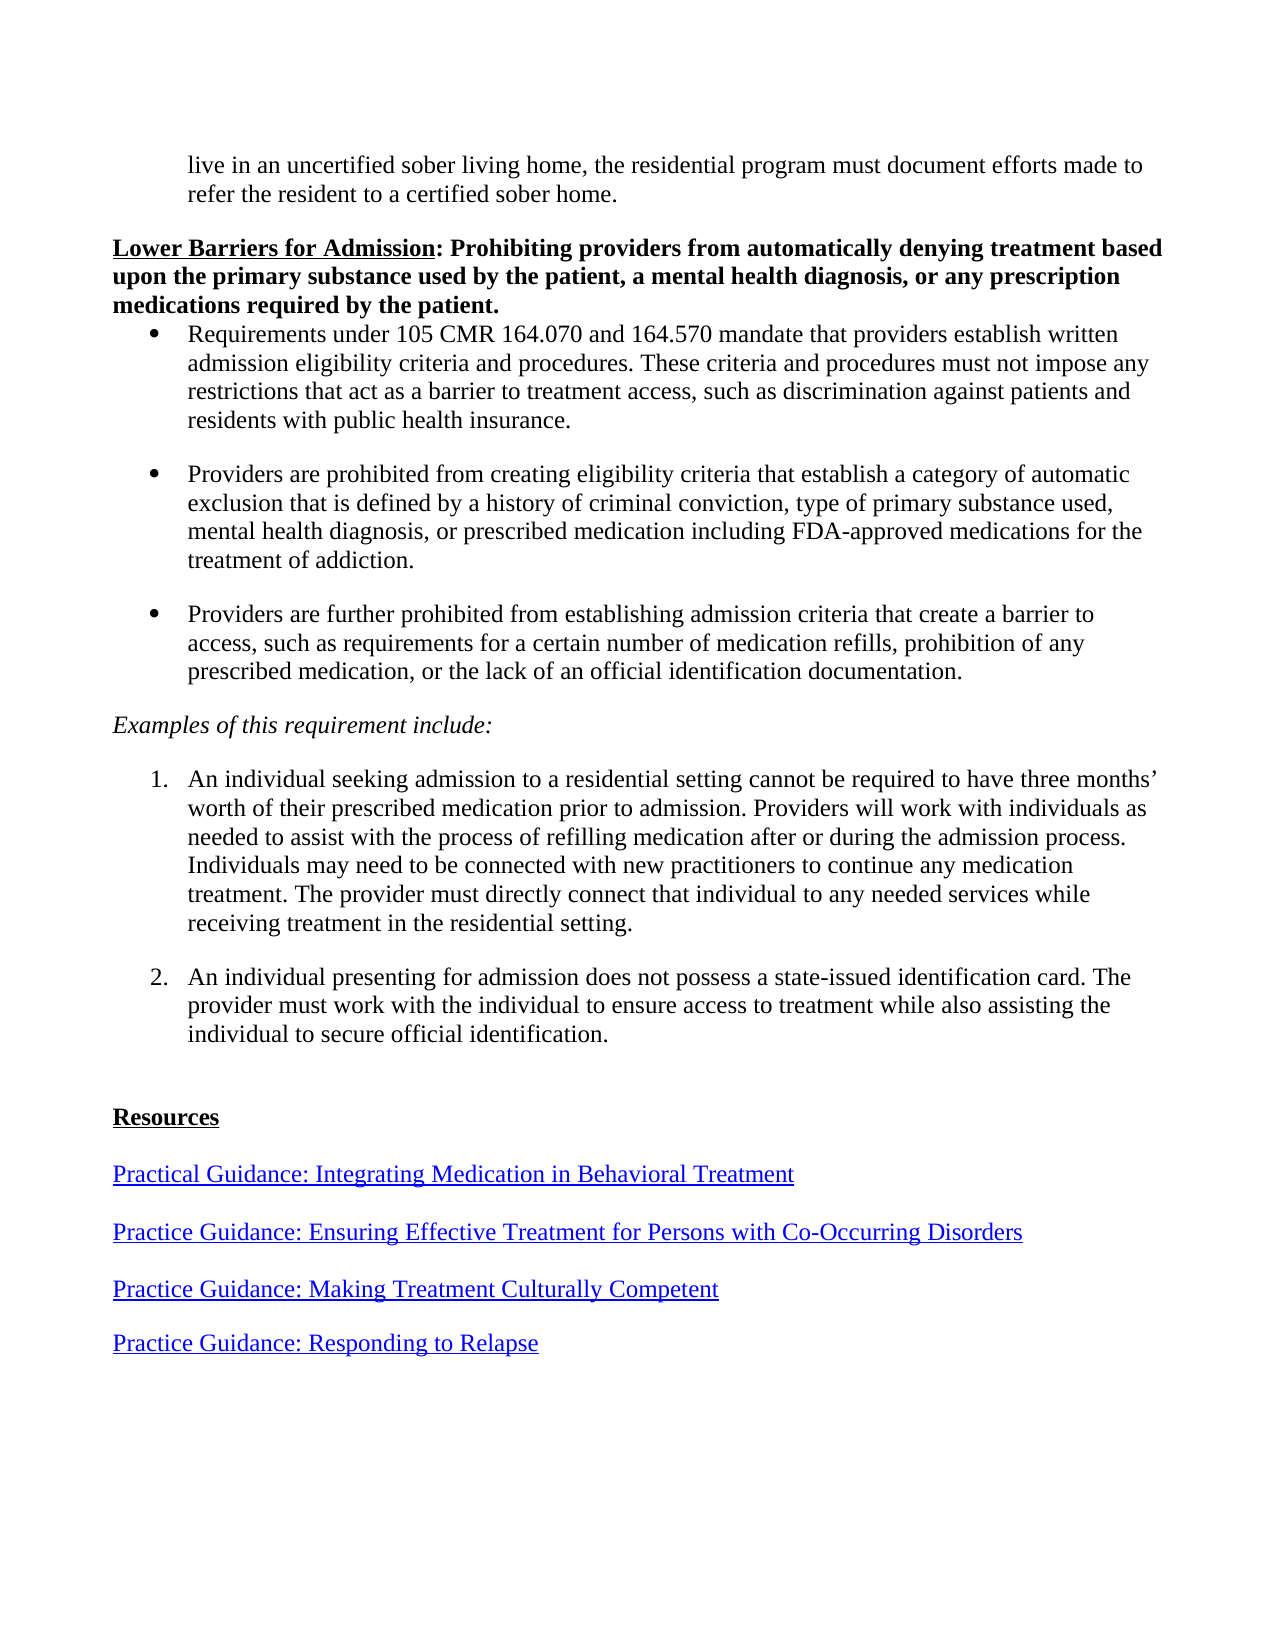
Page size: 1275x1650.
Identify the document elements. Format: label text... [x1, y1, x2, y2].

text Practice Guidance: Ensuring Effective Treatment for Persons with Co-Occurring Disorders [112, 1217, 1229, 1245]
list Requirements under 105 CMR 164.070 and 164.570 mandate that providers establish written admission eligibility criteria and procedures. These criteria and procedures must not impose any restrictions that act as a barrier to treatment access, such as discrimination against patients and residents with public health insurance. [150, 319, 1149, 434]
text Resources [112, 1102, 1229, 1131]
text Examples of this requirement include: [112, 710, 1229, 739]
list An individual presenting for admission does not possess a state-issued identification card. The provider must work with the individual to ensure access to treatment while also assisting the individual to secure official identification. [150, 962, 1131, 1048]
list An individual seeking admission to a residential setting cannot be required to have three months’ worth of their prescribed medication prior to admission. Providers will work with individuals as needed to assist with the process of refilling medication after or during the admission process. Individuals may need to be connected with new practitioners to continue any medication treatment. The provider must directly connect that individual to any needed services while receiving treatment in the residential setting. [150, 764, 1158, 937]
text Practice Guidance: Making Treatment Culturally Competent Practice Guidance: Responding to Relapse [112, 1274, 793, 1356]
text live in an uncertified sober living home, the residential program must document efforts made to refer the resident to a certified sober home. [187, 150, 1157, 207]
text Practical Guidance: Integrating Medication in Behavioral Treatment [112, 1159, 1229, 1188]
subtitle Lower Barriers for Admission: Prohibiting providers from automatically denying treatment based upon the primary substance used by the patient, a mental health diagnosis, or any prescription medications required by the patient. [112, 233, 1210, 319]
list Providers are prohibited from creating eligibility criteria that establish a category of automatic exclusion that is defined by a history of criminal conviction, type of primary substance used, mental health diagnosis, or prescribed medication including FDA-approved medications for the treatment of addiction. [150, 459, 1142, 574]
list Providers are further prohibited from establishing admission criteria that create a barrier to access, such as requirements for a certain number of medication refills, prohibition of any prescribed medication, or the lack of an official identification documentation. [150, 599, 1094, 685]
